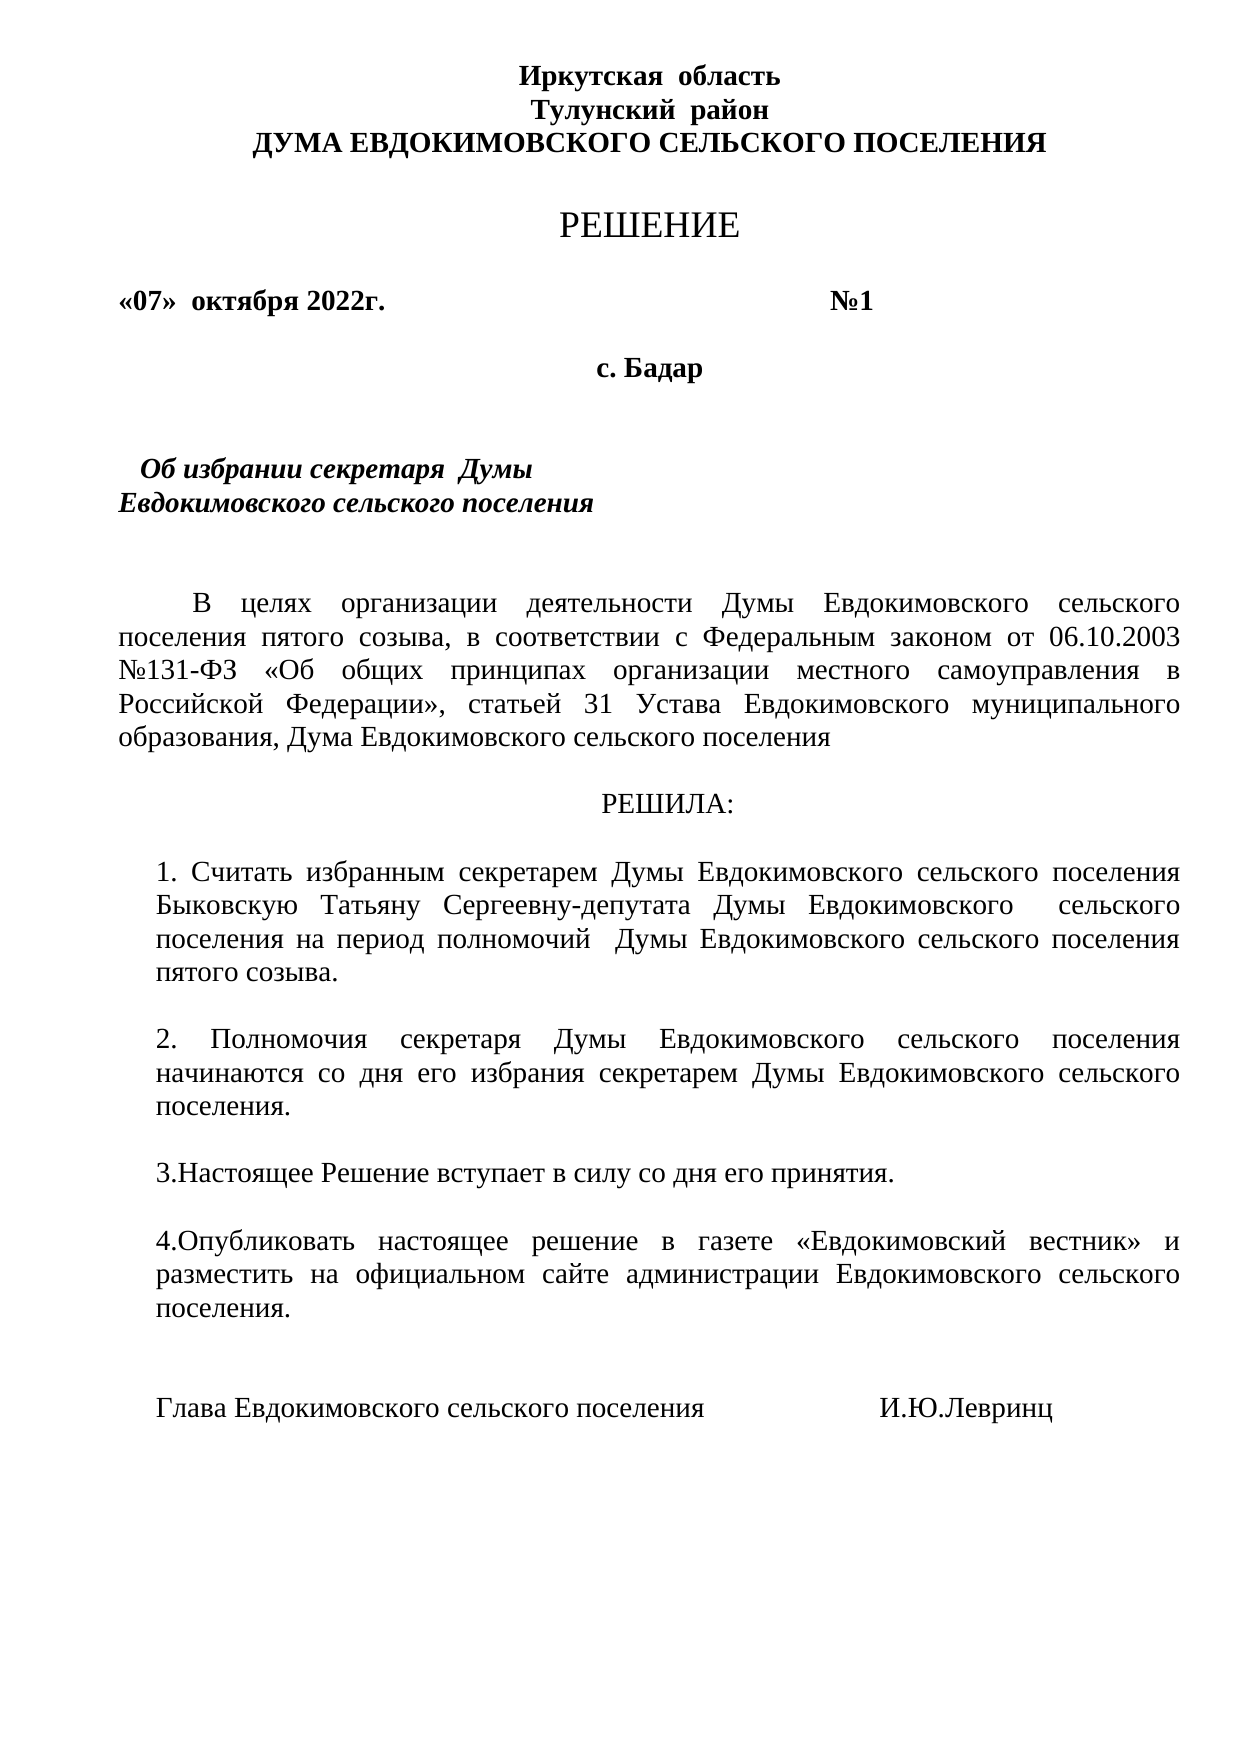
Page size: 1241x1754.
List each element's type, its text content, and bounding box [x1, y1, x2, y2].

text 1. Считать избранным секретарем Думы Евдокимовского сельского поселения Быковскую Татьяну Сергеевну-депутата Думы Евдокимовского сельского поселения на период полномочий Думы Евдокимовского сельского поселения пятого созыва. [156, 854, 1181, 988]
text 3.Настоящее Решение вступает в силу со дня его принятия. [156, 1156, 1181, 1189]
text Тулунский район [118, 92, 1181, 125]
text РЕШИЛА: [118, 787, 1181, 820]
text В целях организации деятельности Думы Евдокимовского сельского поселения пятого созыва, в соответствии с Федеральным законом от 06.10.2003 №131-ФЗ «Об общих принципах организации местного самоуправления в Российской Федерации», статьей 31 Устава Евдокимовского муниципального образования, Дума Евдокимовского сельского поселения [118, 585, 1181, 753]
text Об избрании секретаря Думы [118, 451, 1181, 485]
text Евдокимовского сельского поселения [118, 485, 1181, 518]
text с. Бадар [118, 351, 1181, 384]
text 2. Полномочия секретаря Думы Евдокимовского сельского поселения начинаются со дня его избрания секретарем Думы Евдокимовского сельского поселения. [156, 1021, 1181, 1122]
text Глава Евдокимовского сельского поселения И.Ю.Левринц [156, 1390, 1181, 1424]
text Иркутская область [118, 58, 1181, 92]
text РЕШЕНИЕ [118, 202, 1181, 245]
text «07» октября 2022г. №1 [118, 283, 1181, 317]
text ДУМА ЕВДОКИМОВСКОГО СЕЛЬСКОГО ПОСЕЛЕНИЯ [118, 125, 1181, 159]
text 4.Опубликовать настоящее решение в газете «Евдокимовский вестник» и разместить на официальном сайте администрации Евдокимовского сельского поселения. [156, 1223, 1181, 1323]
